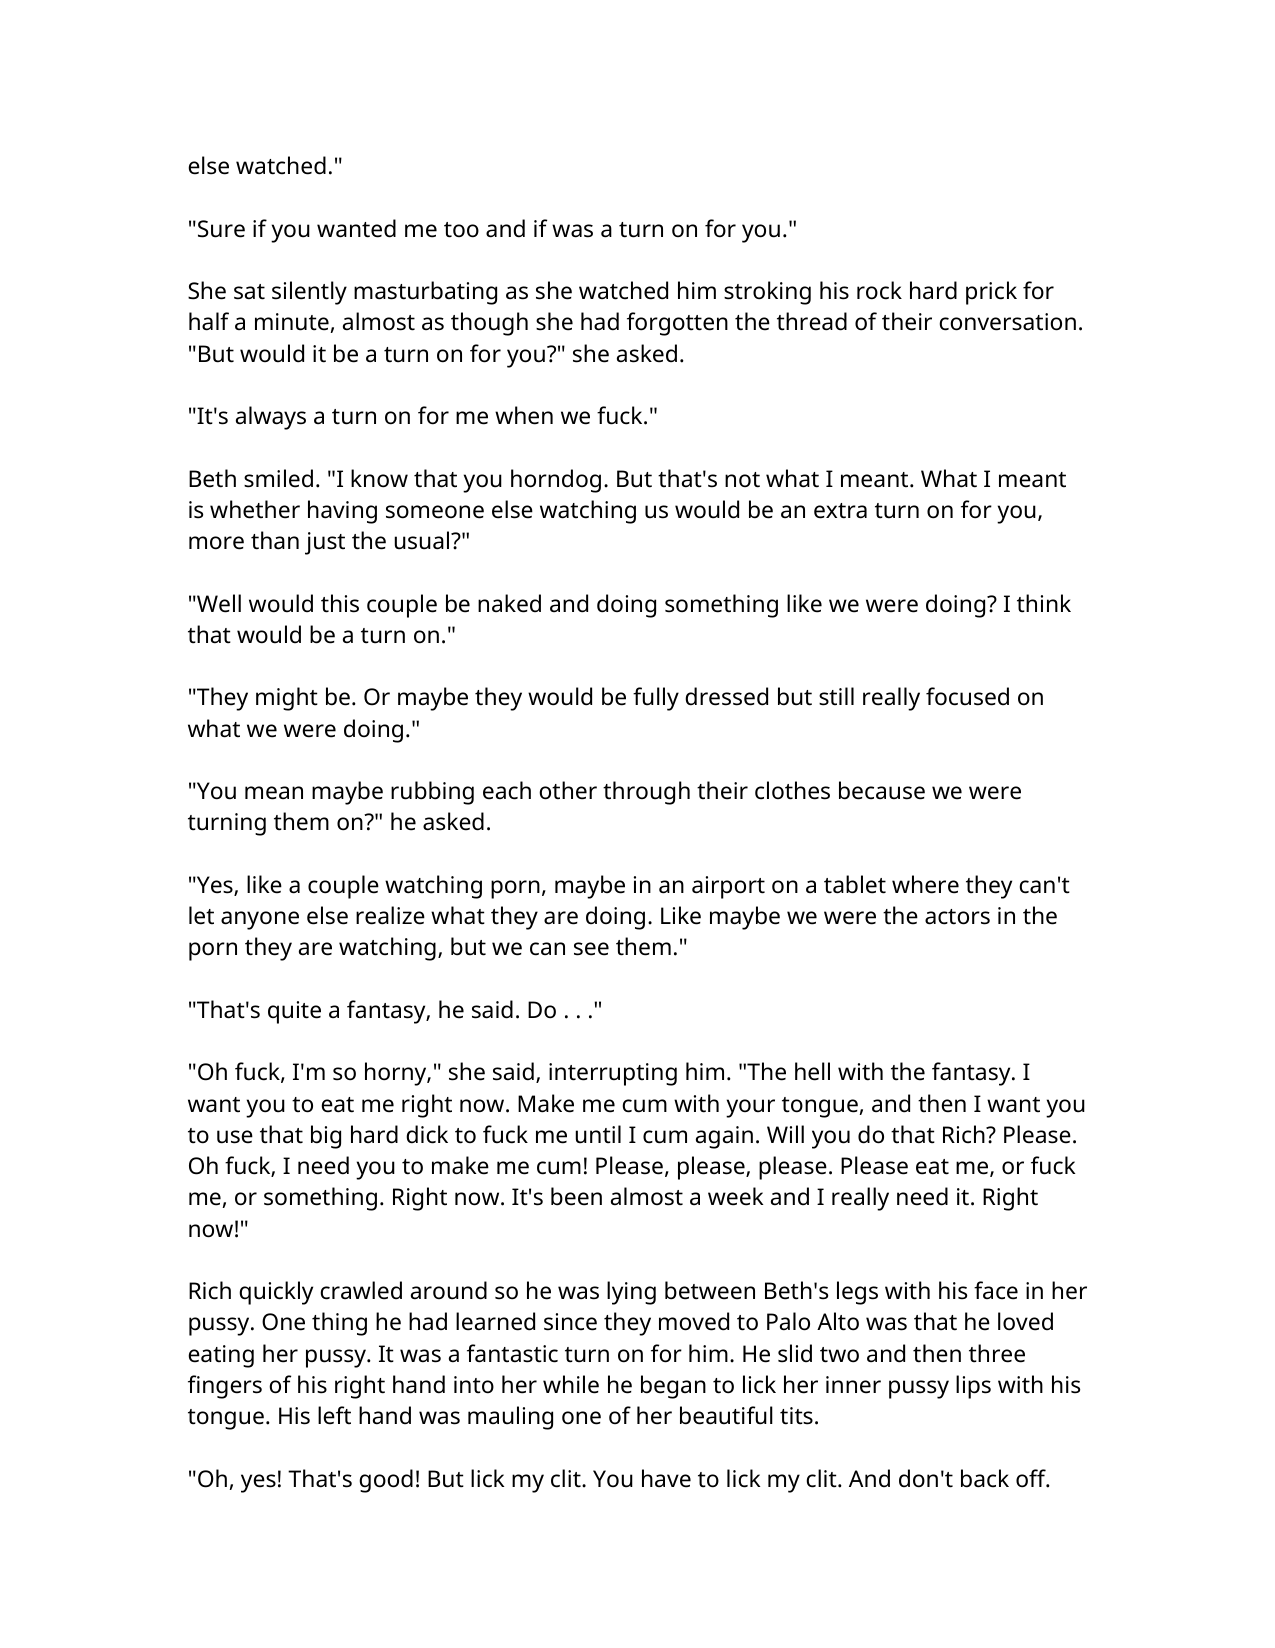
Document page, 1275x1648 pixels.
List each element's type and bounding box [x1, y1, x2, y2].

text [187, 150, 1088, 1494]
